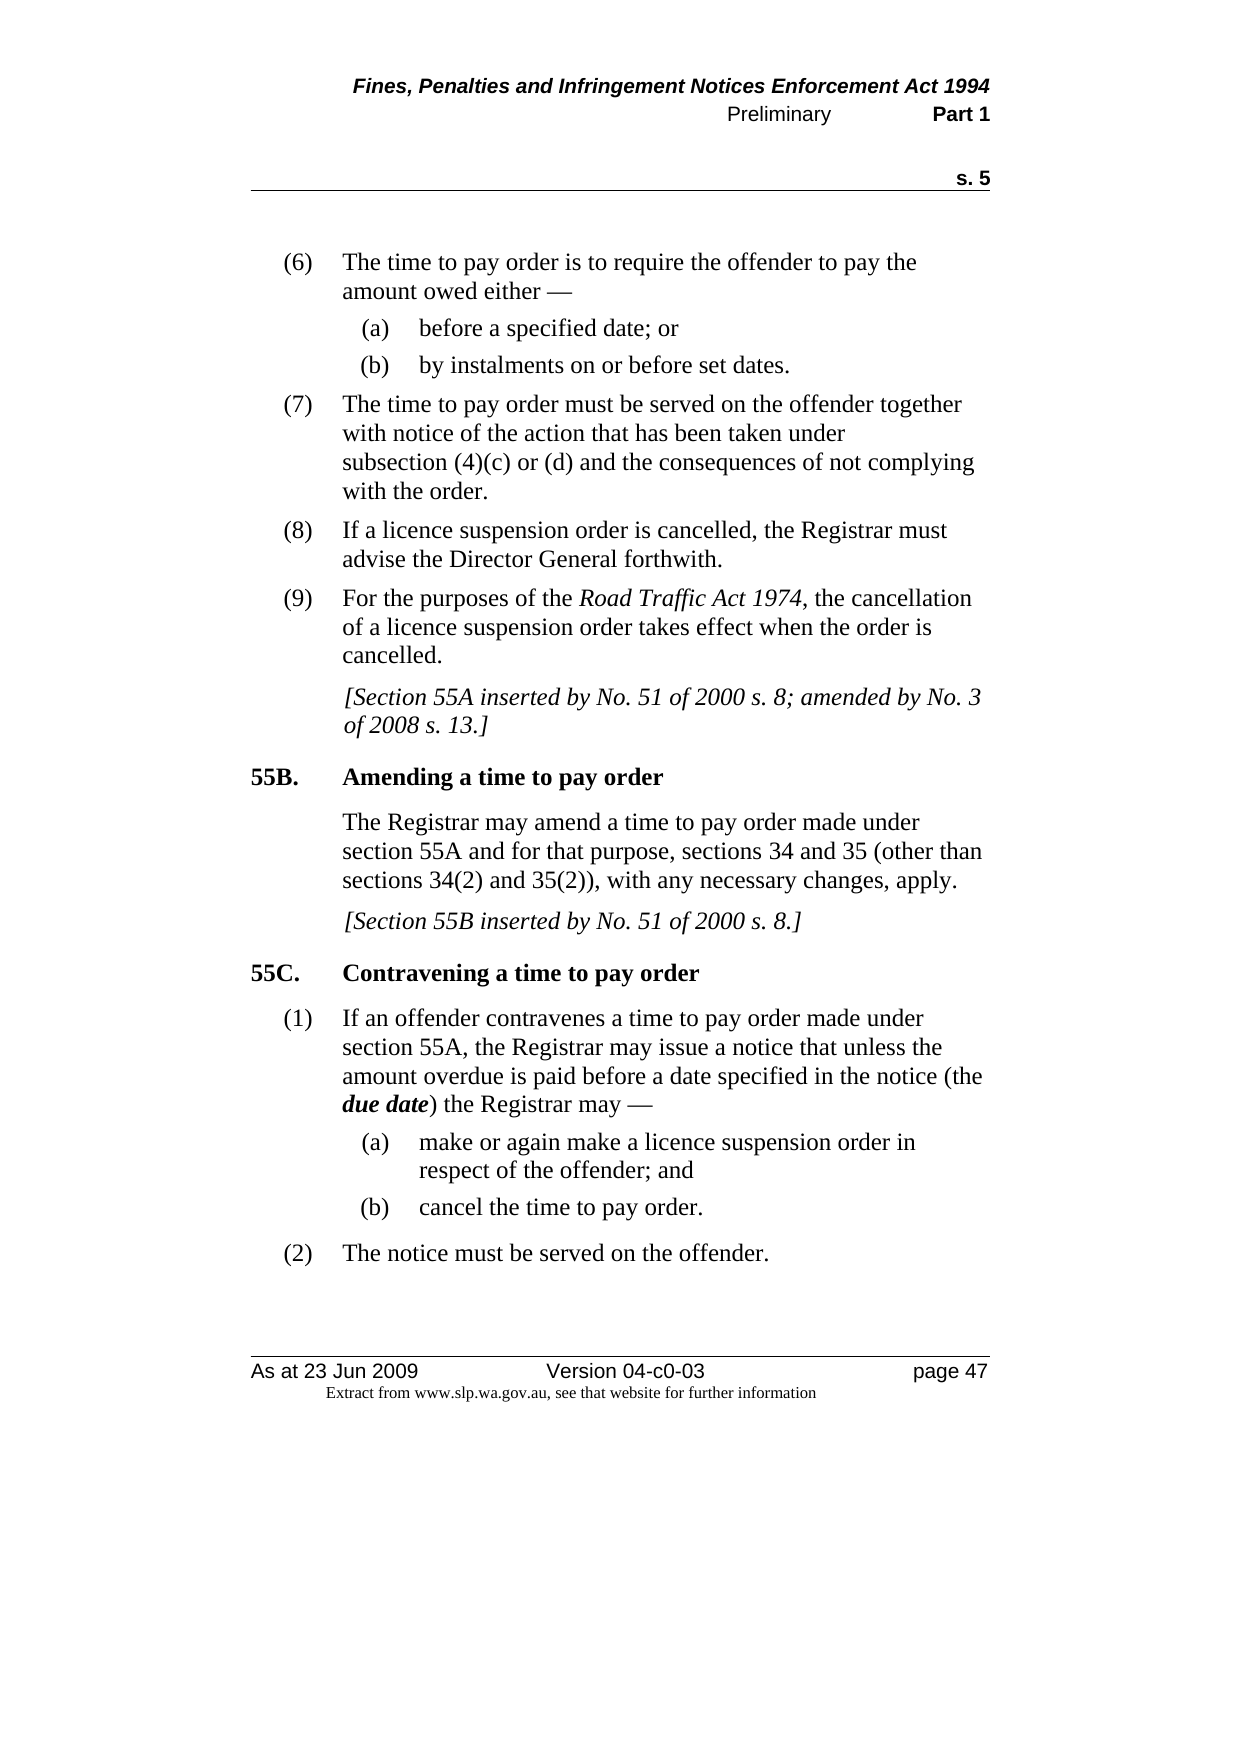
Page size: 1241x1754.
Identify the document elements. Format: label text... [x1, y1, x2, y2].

text (8) If a licence suspension order is cancelled, the Registrar must advise the Director General forthwith. [251, 515, 990, 572]
text [Section 55B inserted by No. 51 of 2000 s. 8.] [251, 906, 990, 935]
text (9) For the purposes of the Road Traffic Act 1974, the cancellation of a licence suspension order takes effect when the order is cancelled. [251, 583, 990, 669]
subtitle 55C. Contravening a time to pay order [251, 958, 990, 987]
text (a) before a specified date; or [251, 313, 990, 342]
text The Registrar may amend a time to pay order made under section 55A and for that purpose, sections 34 and 35 (other than sections 34(2) and 35(2)), with any necessary changes, apply. [251, 807, 990, 894]
text [Section 55A inserted by No. 51 of 2000 s. 8; amended by No. 3 of 2008 s. 13.] [251, 682, 990, 739]
text (6) The time to pay order is to require the offender to pay the amount owed either — [251, 247, 990, 305]
text (b) cancel the time to pay order. [251, 1192, 990, 1221]
text (2) The notice must be served on the offender. [251, 1238, 990, 1267]
text (b) by instalments on or before set dates. [251, 350, 990, 379]
text (1) If an offender contravenes a time to pay order made under section 55A, the Registrar may issue a notice that unless the amount overdue is paid before a date specified in the notice (the due date) the Registrar may — [251, 1003, 990, 1118]
text (a) make or again make a licence suspension order in respect of the offender; and [251, 1127, 990, 1184]
text (7) The time to pay order must be served on the offender together with notice of the action that has been taken under subsection (4)(c) or (d) and the consequences of not complying with the order. [251, 389, 990, 504]
subtitle 55B. Amending a time to pay order [251, 762, 990, 791]
